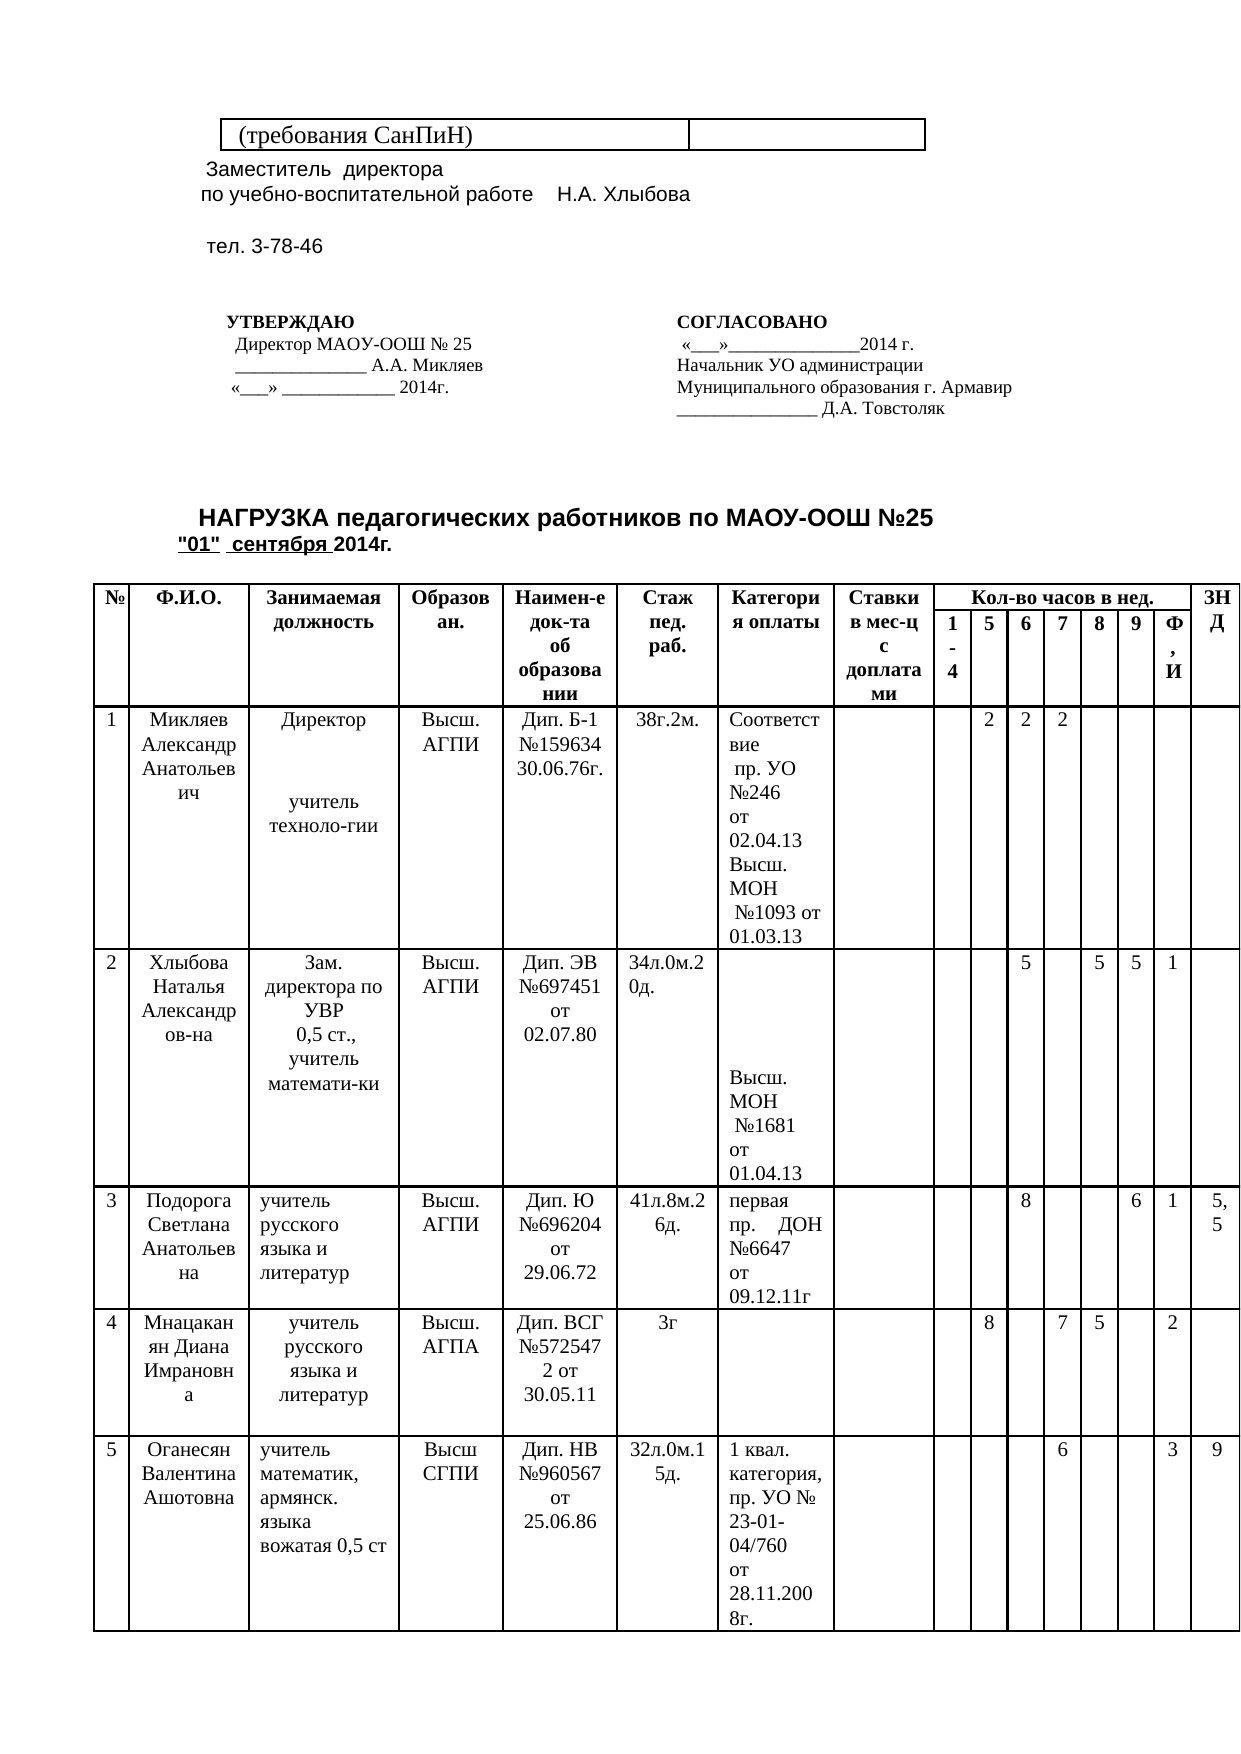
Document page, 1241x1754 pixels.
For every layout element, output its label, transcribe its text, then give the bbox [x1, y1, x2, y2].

table_cell Высш. АГПИ [400, 708, 502, 948]
table_cell 6 [1045, 1437, 1080, 1629]
table_cell [1192, 708, 1239, 948]
table_cell Оганесян Валентина Ашотовна [130, 1437, 248, 1629]
table_cell учитель математик, армянск. языка вожатая 0,5 ст [250, 1437, 398, 1629]
table_cell Дип. ЭВ №697451 от 02.07.80 [504, 950, 616, 1185]
table_cell [835, 950, 933, 1185]
table_cell [1155, 708, 1190, 948]
table_cell 1 квал. категория, пр. УО № 23-01-04/760 от 28.11.2008г. [719, 1437, 833, 1629]
table_cell 38г.2м. [618, 708, 717, 948]
table_cell 7 [1045, 1310, 1080, 1435]
table_header Ф.И.О. [130, 585, 248, 705]
table_cell 5 [1009, 950, 1043, 1185]
table_cell [1119, 1437, 1153, 1629]
table_cell [835, 1310, 933, 1435]
table_cell [1045, 1188, 1080, 1308]
table_cell 8 [1082, 611, 1117, 705]
table_header ЗНД [1192, 585, 1239, 705]
table_header Кол-во часов в нед. [935, 585, 1190, 609]
table_cell 8 [972, 1310, 1006, 1435]
table_cell 3г [618, 1310, 717, 1435]
table_cell 1 [1155, 950, 1190, 1185]
table_cell 5 [972, 611, 1006, 705]
table_cell 2 [1045, 708, 1080, 948]
table_cell 32л.0м.15д. [618, 1437, 717, 1629]
table_cell [935, 1310, 970, 1435]
text "01" сентября 2014г. [177, 531, 1152, 555]
table_cell [1009, 1437, 1043, 1629]
table_cell [1082, 708, 1117, 948]
table_cell [935, 950, 970, 1185]
table_cell Дип. Ю №696204 от 29.06.72 [504, 1188, 616, 1308]
text тел. 3-78-46 [177, 234, 1152, 286]
table_cell 3 [95, 1188, 128, 1308]
table_cell 1 [1155, 1188, 1190, 1308]
table_cell Дип. НВ №960567 от 25.06.86 [504, 1437, 616, 1629]
table_cell 2 [1155, 1310, 1190, 1435]
table_cell [1045, 950, 1080, 1185]
table_cell [935, 1437, 970, 1629]
text по учебно-воспитательной работе Н.А. Хлыбова [177, 182, 1152, 206]
text Заместитель директора [177, 151, 1152, 182]
table_cell [972, 950, 1006, 1185]
table_cell 5,5 [1192, 1188, 1239, 1308]
table_cell первая пр. ДОН №6647 от 09.12.11г [719, 1188, 833, 1308]
table_cell 8 [1009, 1188, 1043, 1308]
table_cell 5 [1082, 950, 1117, 1185]
table_cell 34л.0м.20д. [618, 950, 717, 1185]
table_header Ставки в мес-ц с доплатами [835, 585, 933, 705]
table_cell 4 [95, 1310, 128, 1435]
table_cell Высш. АГПИ [400, 1188, 502, 1308]
table_cell 2 [95, 950, 128, 1185]
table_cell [222, 120, 688, 149]
table_cell [972, 1437, 1006, 1629]
table_header Занимаемая должность [250, 585, 398, 705]
table_header СОГЛАСОВАНО «___»______________2014 г. Начальник УО администрации Муниципального образования г. Армавир _______________ Д.А. Товстоляк [665, 311, 1174, 447]
table_cell [1119, 708, 1153, 948]
table_cell 3 [1155, 1437, 1190, 1629]
table_cell [935, 708, 970, 948]
table_cell 2 [1009, 708, 1043, 948]
table_header УТВЕРЖДАЮ Директор МАОУ-ООШ № 25 ______________ А.А. Микляев «___» ____________ 2014г. [177, 311, 665, 447]
table_cell 41л.8м.26д. [618, 1188, 717, 1308]
table_cell Высш. АГПИ [400, 950, 502, 1185]
table_cell 9 [1192, 1437, 1239, 1629]
table_cell Микляев Александр Анатольевич [130, 708, 248, 948]
table_cell 5 [95, 1437, 128, 1629]
table_cell Хлыбова Наталья Александров-на [130, 950, 248, 1185]
table_cell Дип. ВСГ №5725472 от 30.05.11 [504, 1310, 616, 1435]
table_cell 5 [1119, 950, 1153, 1185]
table_cell Дип. Б-1 №159634 30.06.76г. [504, 708, 616, 948]
table_cell 9 [1119, 611, 1153, 705]
table_cell Директор учитель техноло-гии [250, 708, 398, 948]
table_cell учитель русского языка и литератур [250, 1188, 398, 1308]
table_cell [972, 1188, 1006, 1308]
table_cell 36 [690, 120, 924, 149]
table_header Стаж пед. раб. [618, 585, 717, 705]
table_cell Ф, И [1155, 611, 1190, 705]
table_cell Высш. МОН №1681 от 01.04.13 [719, 950, 833, 1185]
table_cell 1-4 [935, 611, 970, 705]
table_cell Высш СГПИ [400, 1437, 502, 1629]
table_cell 6 [1009, 611, 1043, 705]
table_cell 5 [1082, 1310, 1117, 1435]
table_header № [95, 585, 128, 705]
table_cell 6 [1119, 1188, 1153, 1308]
table_cell [935, 1188, 970, 1308]
table_cell [835, 1188, 933, 1308]
table_cell Подорога Светлана Анатольевна [130, 1188, 248, 1308]
table_cell 2 [972, 708, 1006, 948]
table_cell Соответствие пр. УО №246 от 02.04.13 Высш. МОН №1093 от 01.03.13 [719, 708, 833, 948]
table_cell Мнацаканян Диана Имрановна [130, 1310, 248, 1435]
table_cell Высш. АГПА [400, 1310, 502, 1435]
table_header Образован. [400, 585, 502, 705]
table_cell [1192, 950, 1239, 1185]
table_cell [1082, 1188, 1117, 1308]
table_cell 1 [95, 708, 128, 948]
table_header Наимен-е док-та об образовании [504, 585, 616, 705]
table_cell 7 [1045, 611, 1080, 705]
table_cell [1119, 1310, 1153, 1435]
table_cell учитель русского языка и литератур [250, 1310, 398, 1435]
table_cell [835, 708, 933, 948]
table_cell [1009, 1310, 1043, 1435]
text НАГРУЗКА педагогических работников по МАОУ-ООШ №25 [177, 503, 1152, 531]
table_cell [1082, 1437, 1117, 1629]
table_header Категория оплаты [719, 585, 833, 705]
table_cell [1192, 1310, 1239, 1435]
table_cell [835, 1437, 933, 1629]
table_cell Зам. директора по УВР 0,5 ст., учитель математи-ки [250, 950, 398, 1185]
table_cell [719, 1310, 833, 1435]
